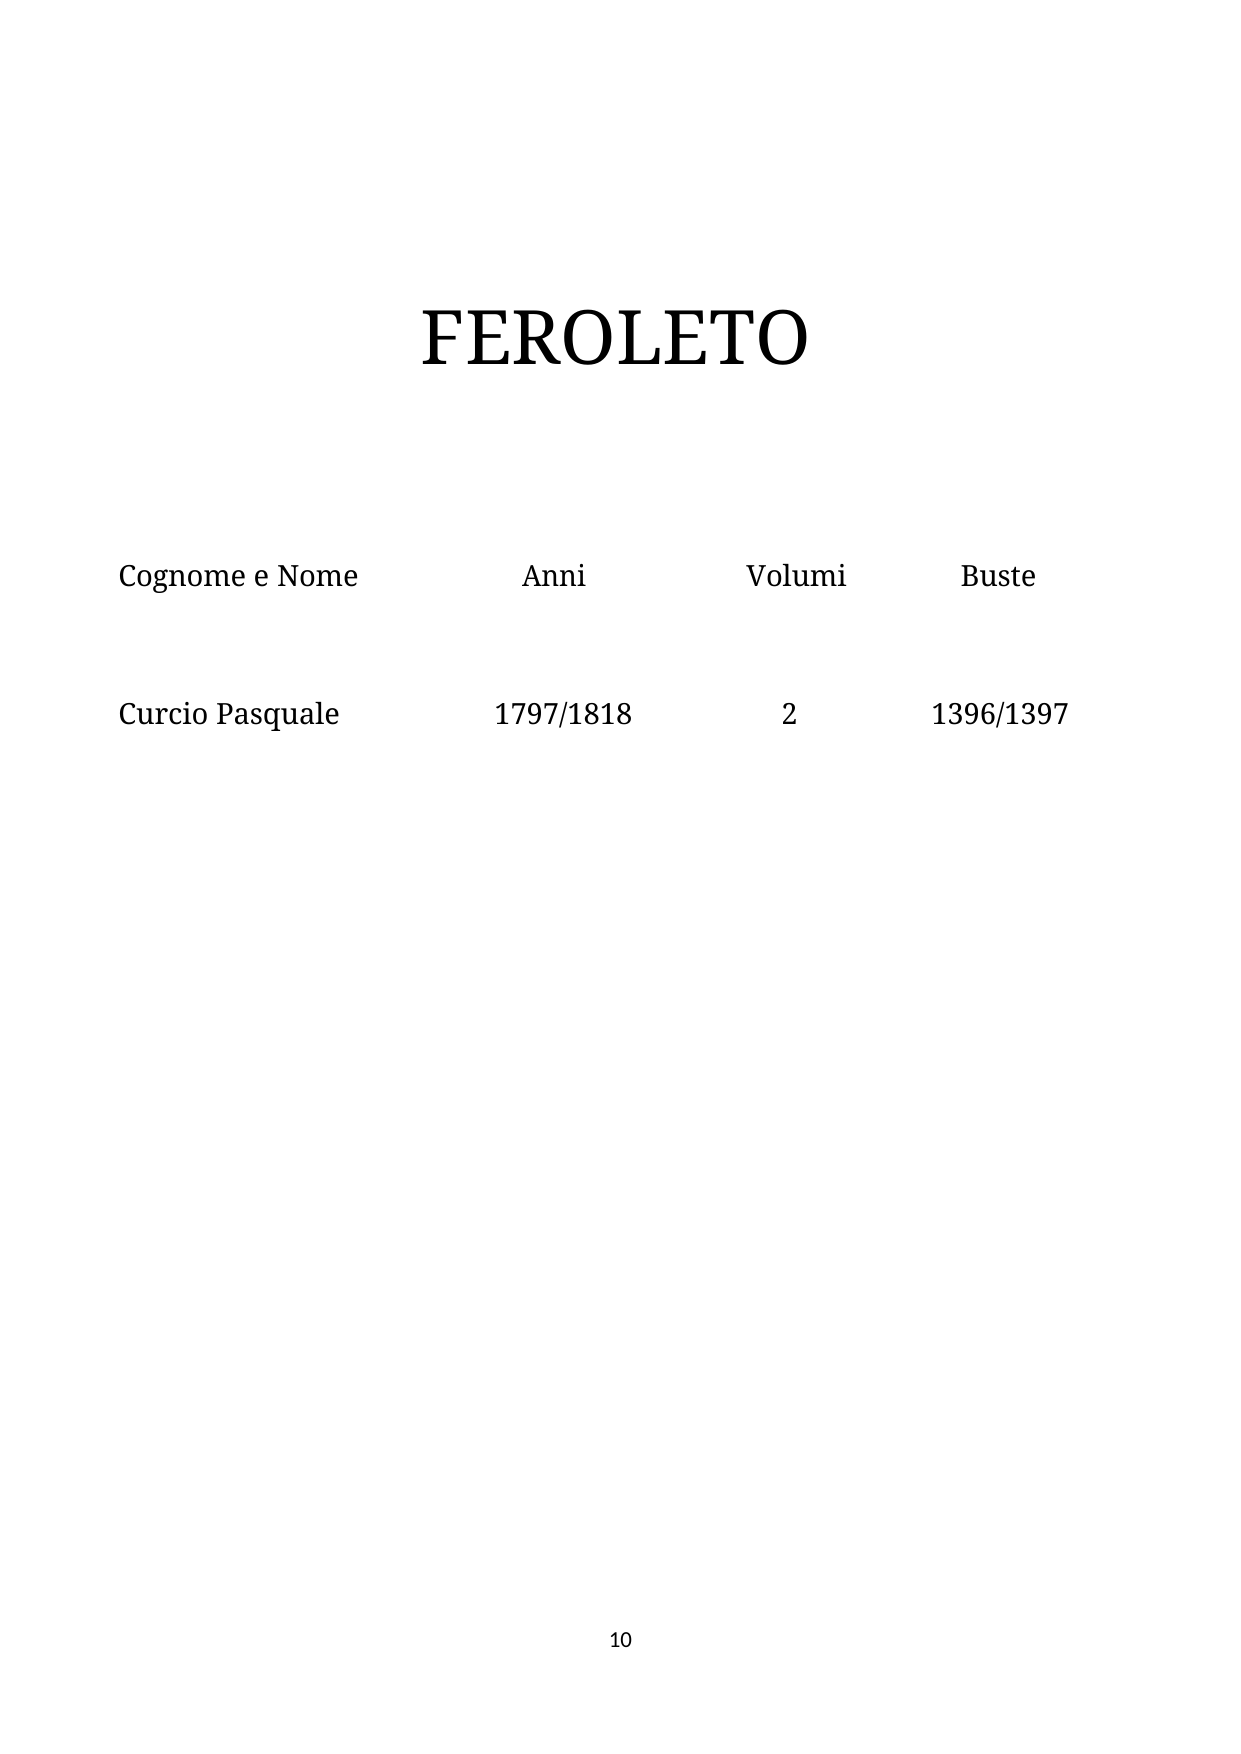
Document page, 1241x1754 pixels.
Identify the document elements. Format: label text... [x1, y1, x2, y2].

subtitle FEROLETO [421, 284, 1078, 386]
text Cognome e Nome Anni Volumi Buste [118, 555, 1078, 595]
text Curcio Pasquale 1797/1818 2 1396/1397 [118, 693, 1078, 733]
